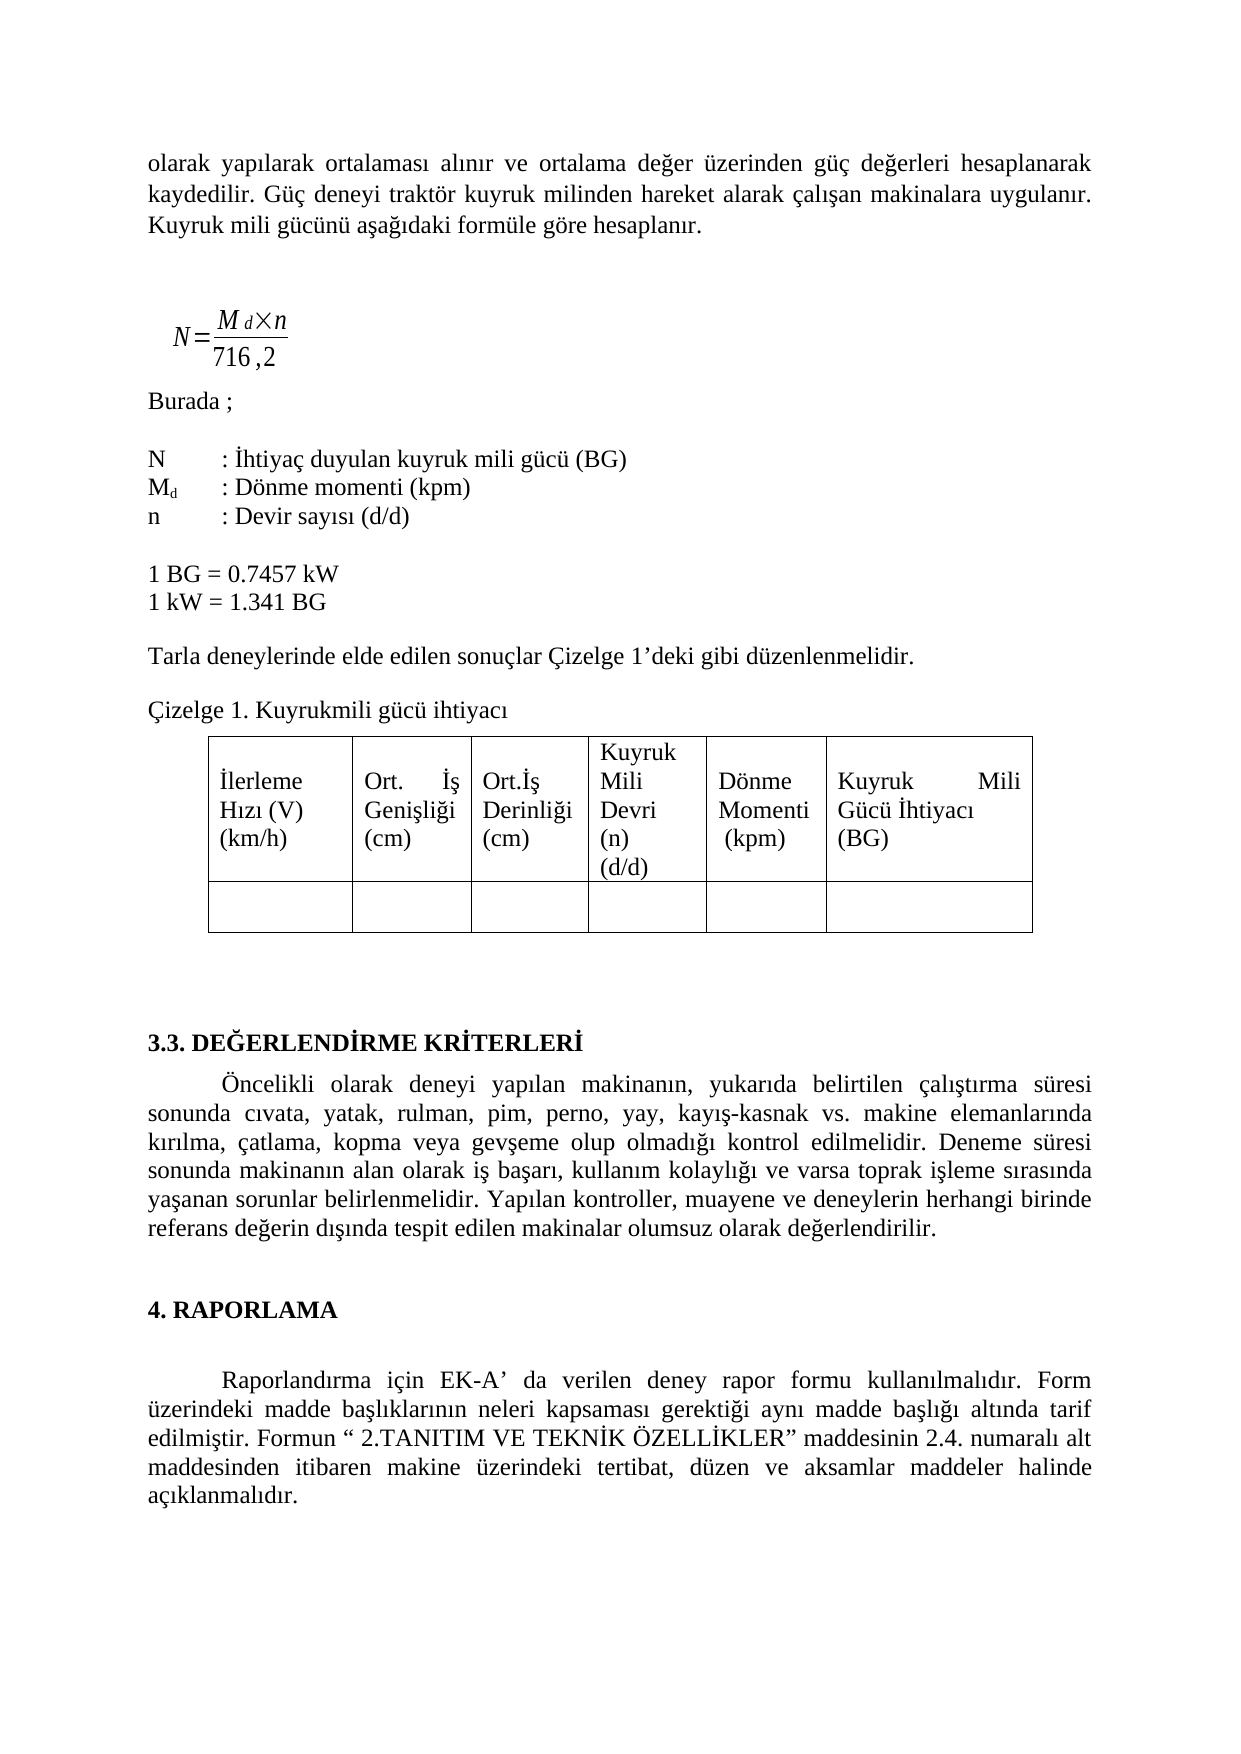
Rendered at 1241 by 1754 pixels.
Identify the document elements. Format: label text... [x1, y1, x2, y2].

text n : Devir sayısı (d/d) [148, 501, 1093, 530]
text 4. RAPORLAMA [148, 1296, 1093, 1324]
table_header Ort. İş Genişliği (cm) [353, 737, 471, 881]
table_header Dönme Momenti (kpm) [707, 737, 826, 881]
text Tarla deneylerinde elde edilen sonuçlar Çizelge 1’deki gibi düzenlenmelidir. [148, 641, 1093, 670]
table_header Kuyruk Mili Gücü İhtiyacı (BG) [827, 737, 1032, 881]
text Çizelge 1. Kuyrukmili gücü ihtiyacı [148, 695, 1093, 724]
table_cell [353, 882, 471, 932]
table_cell [707, 882, 826, 932]
text Öncelikli olarak deneyi yapılan makinanın, yukarıda belirtilen çalıştırma süresi sonunda cıvata, yatak, rulman, pim, perno, yay, kayış-kasnak vs. makine elemanlarında kırılma, çatlama, kopma veya gevşeme olup olmadığı kontrol edilmelidir. Deneme süresi sonunda makinanın alan olarak iş başarı, kullanım kolaylığı ve varsa toprak işleme sırasında yaşanan sorunlar belirlenmelidir. Yapılan kontroller, muayene ve deneylerin herhangi birinde referans değerin dışında tespit edilen makinalar olumsuz olarak değerlendirilir. [148, 1069, 1093, 1242]
table_cell [472, 882, 588, 932]
table_header İlerleme Hızı (V) (km/h) [209, 737, 352, 881]
text Raporlandırma için EK-A’ da verilen deney rapor formu kullanılmalıdır. Form üzerindeki madde başlıklarının neleri kapsaması gerektiği aynı madde başlığı altında tarif edilmiştir. Formun “ 2.TANITIM VE TEKNİK ÖZELLİKLER” maddesinin 2.4. numaralı alt maddesinden itibaren makine üzerindeki tertibat, düzen ve aksamlar maddeler halinde açıklanmalıdır. [148, 1366, 1093, 1509]
table_cell [827, 882, 1032, 932]
text Md : Dönme momenti (kpm) [148, 472, 1093, 501]
text 1 BG = 0.7457 kW [148, 559, 1093, 587]
table_header Kuyruk Mili Devri (n) (d/d) [589, 737, 706, 881]
table_cell [209, 882, 352, 932]
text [148, 148, 1093, 238]
table_header Ort.İş Derinliği (cm) [472, 737, 588, 881]
text N : İhtiyaç duyulan kuyruk mili gücü (BG) [148, 444, 1093, 472]
text Burada ; [148, 386, 1093, 414]
text 1 kW = 1.341 BG [148, 587, 1093, 616]
text 3.3. DEĞERLENDİRME KRİTERLERİ [148, 1028, 1093, 1057]
table_cell [589, 882, 706, 932]
